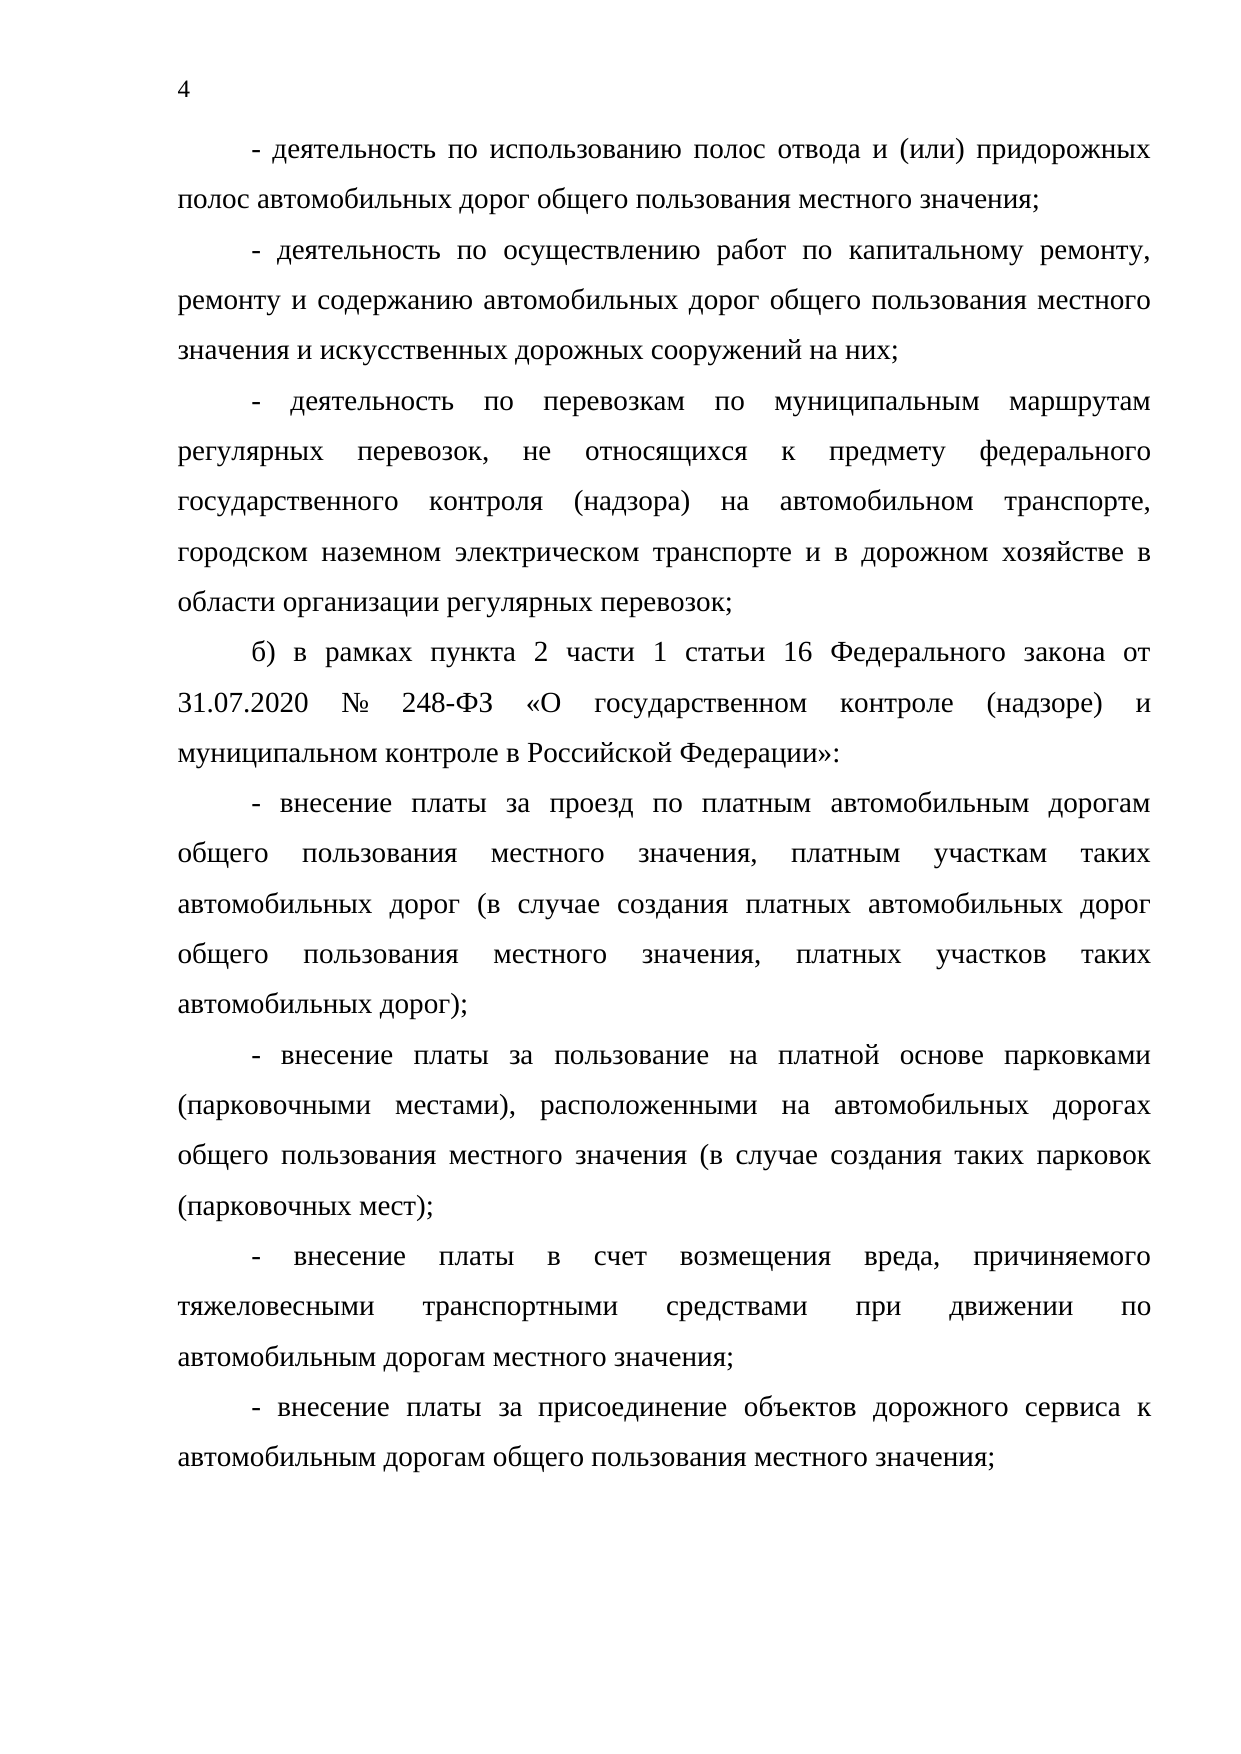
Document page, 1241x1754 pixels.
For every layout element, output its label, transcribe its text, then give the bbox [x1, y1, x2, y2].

text - внесение платы в счет возмещения вреда, причиняемого тяжеловесными транспортными средствами при движении по автомобильным дорогам местного значения; [177, 1238, 1152, 1372]
text - деятельность по использованию полос отвода и (или) придорожных полос автомобильных дорог общего пользования местного значения; [177, 131, 1152, 215]
text - внесение платы за присоединение объектов дорожного сервиса к автомобильным дорогам общего пользования местного значения; [177, 1389, 1152, 1473]
text - деятельность по перевозкам по муниципальным маршрутам регулярных перевозок, не относящихся к предмету федерального государственного контроля (надзора) на автомобильном транспорте, городском наземном электрическом транспорте и в дорожном хозяйстве в области организации регулярных перевозок; [177, 383, 1152, 618]
text - внесение платы за проезд по платным автомобильным дорогам общего пользования местного значения, платным участкам таких автомобильных дорог (в случае создания платных автомобильных дорог общего пользования местного значения, платных участков таких автомобильных дорог); [177, 785, 1152, 1020]
text - внесение платы за пользование на платной основе парковками (парковочными местами), расположенными на автомобильных дорогах общего пользования местного значения (в случае создания таких парковок (парковочных мест); [177, 1037, 1152, 1221]
text - деятельность по осуществлению работ по капитальному ремонту, ремонту и содержанию автомобильных дорог общего пользования местного значения и искусственных дорожных сооружений на них; [177, 232, 1152, 366]
text б) в рамках пункта 2 части 1 статьи 16 Федерального закона от 31.07.2020 № 248-ФЗ «О государственном контроле (надзоре) и муниципальном контроле в Российской Федерации»: [177, 634, 1152, 768]
